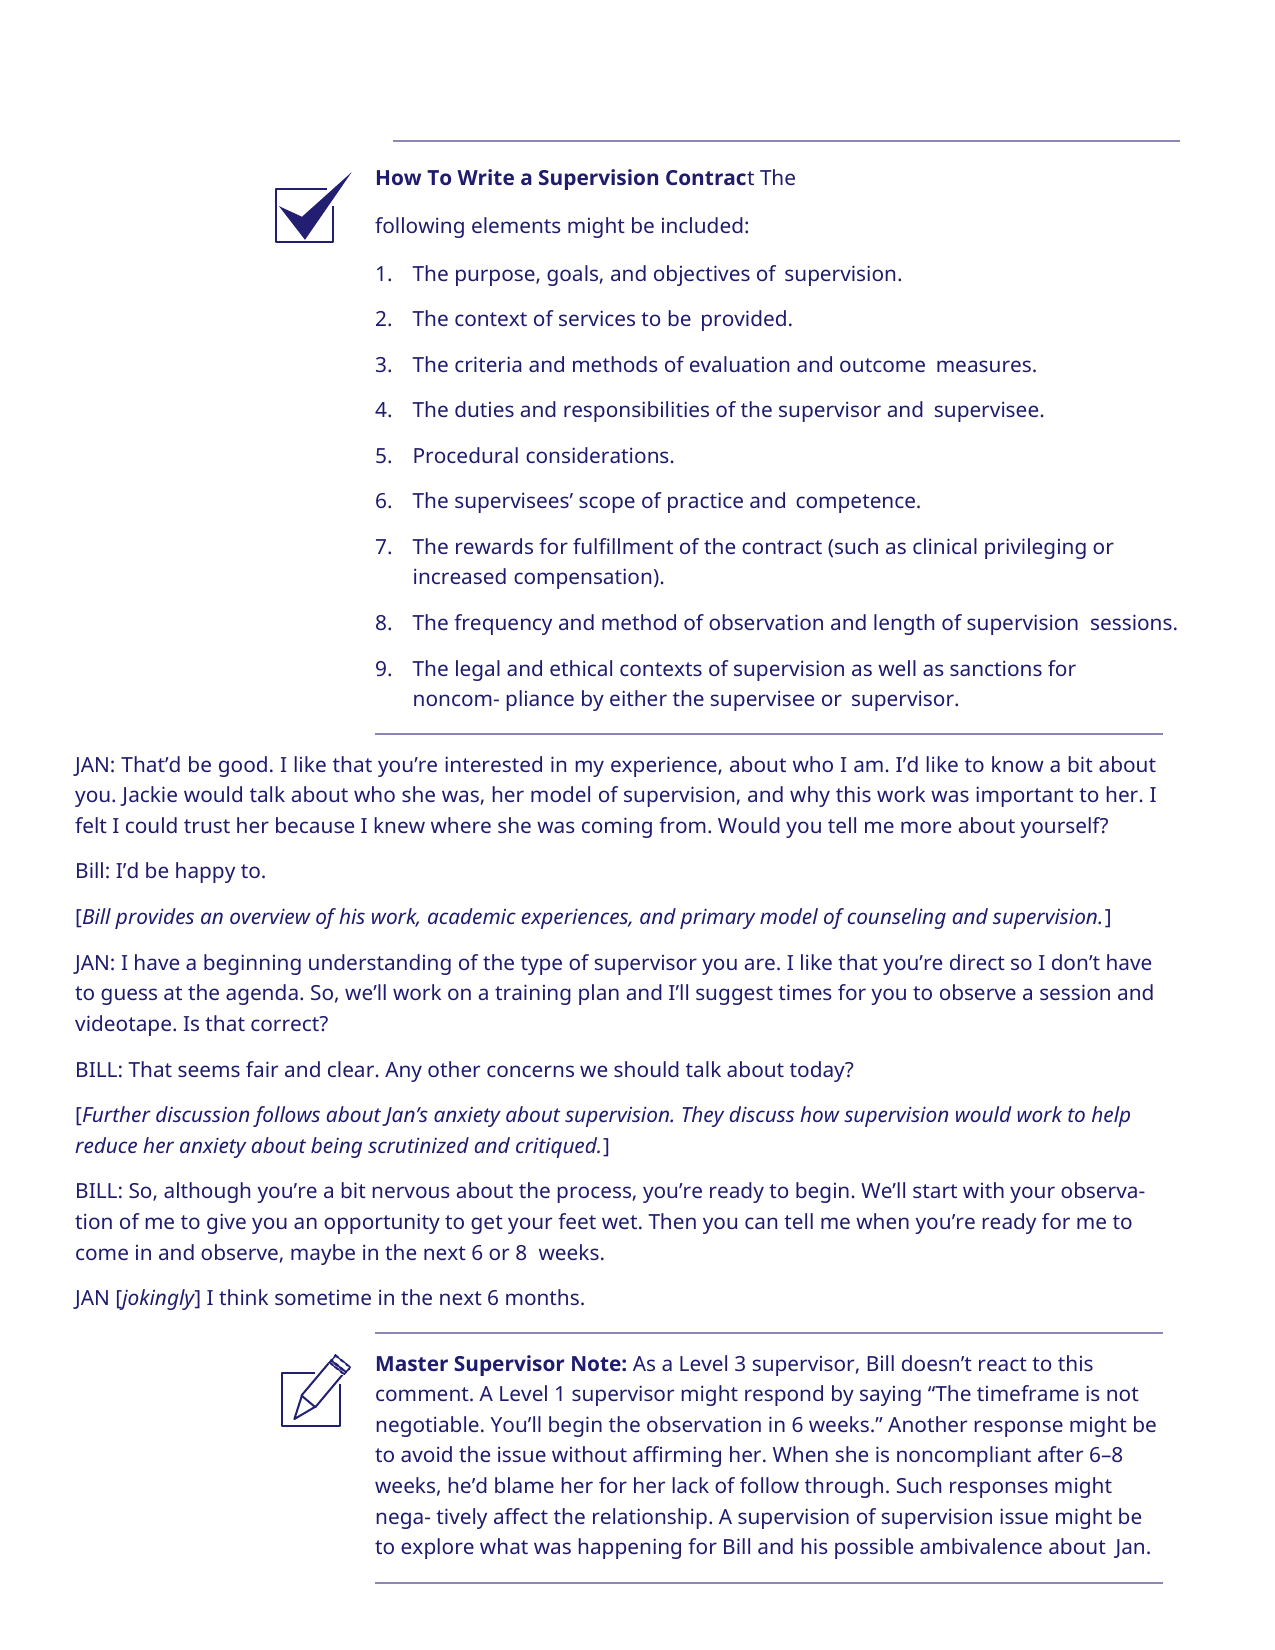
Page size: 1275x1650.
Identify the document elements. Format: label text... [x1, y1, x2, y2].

text JAN: That’d be good. I like that you’re interested in my experience, about who I am. I’d like to know a bit about you. Jackie would talk about who she was, her model of supervision, and why this work was important to her. I felt I could trust her because I knew where she was coming from. Would you tell me more about yourself? [75, 750, 1158, 839]
list The criteria and methods of evaluation and outcome measures. [375, 350, 1223, 378]
text [Further discussion follows about Jan’s anxiety about supervision. They discuss how supervision would work to help reduce her anxiety about being scrutinized and critiqued.] [75, 1100, 1155, 1159]
list The rewards for fulfillment of the contract (such as clinical privileging or increased compensation). [375, 532, 1120, 591]
text JAN [jokingly] I think sometime in the next 6 months. [75, 1283, 1223, 1312]
list The purpose, goals, and objectives of supervision. [375, 259, 1223, 287]
text Master Supervisor Note: As a Level 3 supervisor, Bill doesn’t react to this comment. A Level 1 supervisor might respond by saying “The timeframe is not negotiable. You’ll begin the observation in 6 weeks.” Another response might be to avoid the issue without affirming her. When she is noncompliant after 6–8 weeks, he’d blame her for her lack of follow through. Such responses might nega- tively affect the relationship. A supervision of supervision issue might be to explore what was happening for Bill and his possible ambivalence about Jan. [375, 1349, 1158, 1561]
list The frequency and method of observation and length of supervision sessions. [375, 608, 1223, 637]
text BILL: So, although you’re a bit nervous about the process, you’re ready to begin. We’ll start with your observa- tion of me to give you an opportunity to get your feet wet. Then you can tell me when you’re ready for me to come in and observe, maybe in the next 6 or 8 weeks. [75, 1176, 1146, 1266]
picture [328, 1354, 351, 1375]
list The duties and responsibilities of the supervisor and supervisee. [375, 395, 1223, 424]
text How To Write a Supervision Contract The following elements might be included: [375, 163, 815, 240]
list The legal and ethical contexts of supervision as well as sanctions for noncom- pliance by either the supervisee or supervisor. [375, 654, 1163, 713]
text BILL: That seems fair and clear. Any other concerns we should talk about today? [75, 1055, 1223, 1083]
text JAN: I have a beginning understanding of the type of supervisor you are. I like that you’re direct so I don’t have to guess at the agenda. So, we’ll work on a training plan and I’ll suggest times for you to observe a session and videotape. Is that correct? [75, 948, 1155, 1037]
text [Bill provides an overview of his work, academic experiences, and primary model of counseling and supervision.] [75, 902, 1223, 931]
text Bill: I’d be happy to. [75, 857, 1223, 885]
list The supervisees’ scope of practice and competence. [375, 486, 1223, 515]
list Procedural considerations. [375, 441, 1223, 469]
list The context of services to be provided. [375, 304, 1223, 333]
